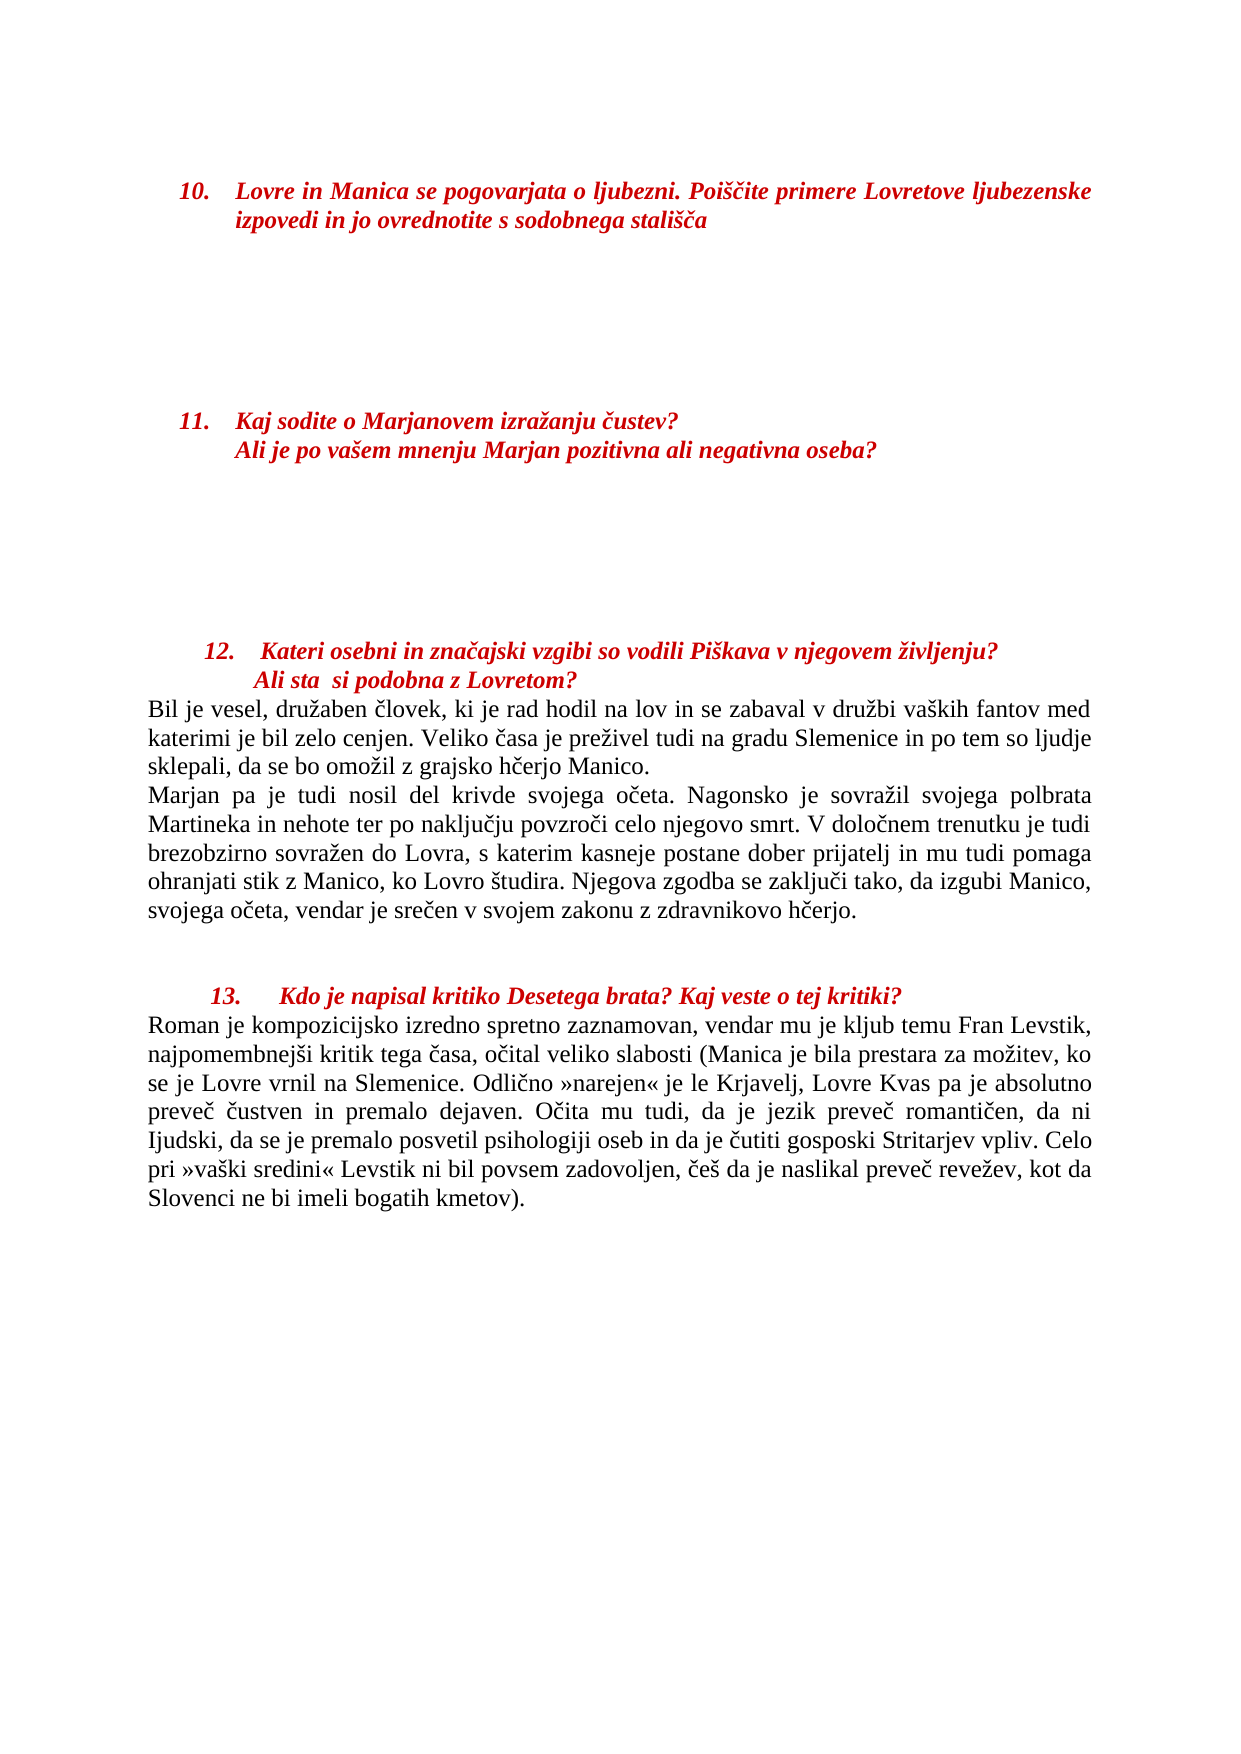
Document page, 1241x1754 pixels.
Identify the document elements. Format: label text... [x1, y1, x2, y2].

text Ali je po vašem mnenju Marjan pozitivna ali negativna oseba? [204, 435, 1093, 464]
text Roman je kompozicijsko izredno spretno zaznamovan, vendar mu je kljub temu Fran Levstik, najpomembnejši kritik tega časa, očital veliko slabosti (Manica je bila prestara za možitev, ko se je Lovre vrnil na Slemenice. Odlično »narejen« je le Krjavelj, Lovre Kvas pa je absolutno preveč čustven in premalo dejaven. Očita mu tudi, da je jezik preveč romantičen, da ni Ijudski, da se je premalo posvetil psihologiji oseb in da je čutiti gosposki Stritarjev vpliv. Celo pri »vaški sredini« Levstik ni bil povsem zadovoljen, češ da je naslikal preveč revežev, kot da Slovenci ne bi imeli bogatih kmetov). [148, 1010, 1093, 1211]
list Kateri osebni in značajski vzgibi so vodili Piškava v njegovem življenju? [204, 636, 1093, 665]
text Ali sta si podobna z Lovretom? [204, 665, 1093, 694]
list Kaj sodite o Marjanovem izražanju čustev? [179, 406, 1093, 435]
text Bil je vesel, družaben človek, ki je rad hodil na lov in se zabaval v družbi vaških fantov med katerimi je bil zelo cenjen. Veliko časa je preživel tudi na gradu Slemenice in po tem so ljudje sklepali, da se bo omožil z grajsko hčerjo Manico. [148, 694, 1093, 780]
text Marjan pa je tudi nosil del krivde svojega očeta. Nagonsko je sovražil svojega polbrata Martineka in nehote ter po naključju povzroči celo njegovo smrt. V določnem trenutku je tudi brezobzirno sovražen do Lovra, s katerim kasneje postane dober prijatelj in mu tudi pomaga ohranjati stik z Manico, ko Lovro študira. Njegova zgodba se zaključi tako, da izgubi Manico, svojega očeta, vendar je srečen v svojem zakonu z zdravnikovo hčerjo. [148, 780, 1093, 924]
text 13. Kdo je napisal kritiko Desetega brata? Kaj veste o tej kritiki? [148, 981, 1093, 1010]
list Lovre in Manica se pogovarjata o ljubezni. Poiščite primere Lovretove ljubezenske izpovedi in jo ovrednotite s sodobnega stališča [179, 176, 1093, 234]
